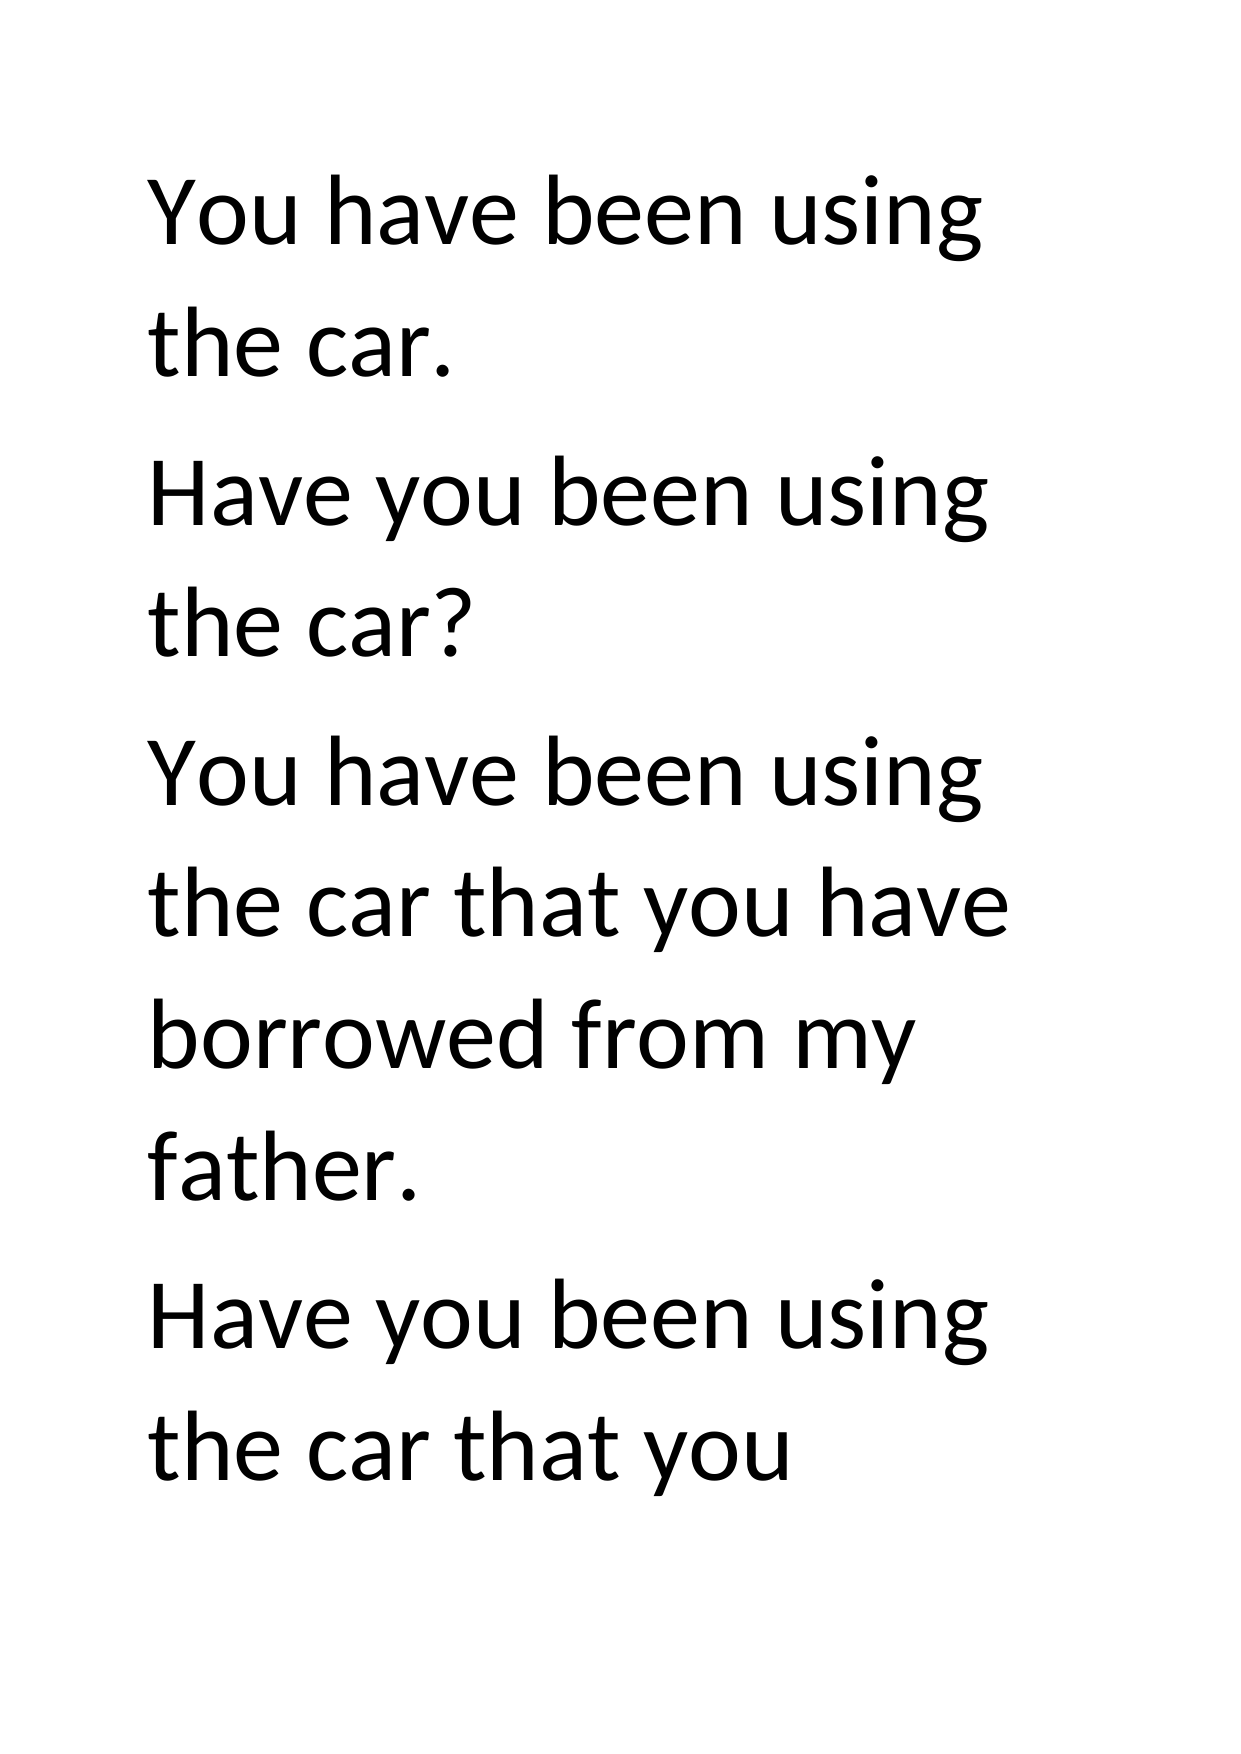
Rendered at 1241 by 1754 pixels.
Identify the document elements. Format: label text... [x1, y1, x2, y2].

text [148, 1252, 1093, 1506]
text You have been using the car. [148, 148, 1093, 401]
text Have you been using the car? [148, 428, 1093, 682]
text You have been using the car that you have borrowed from my father. [148, 708, 1093, 1225]
